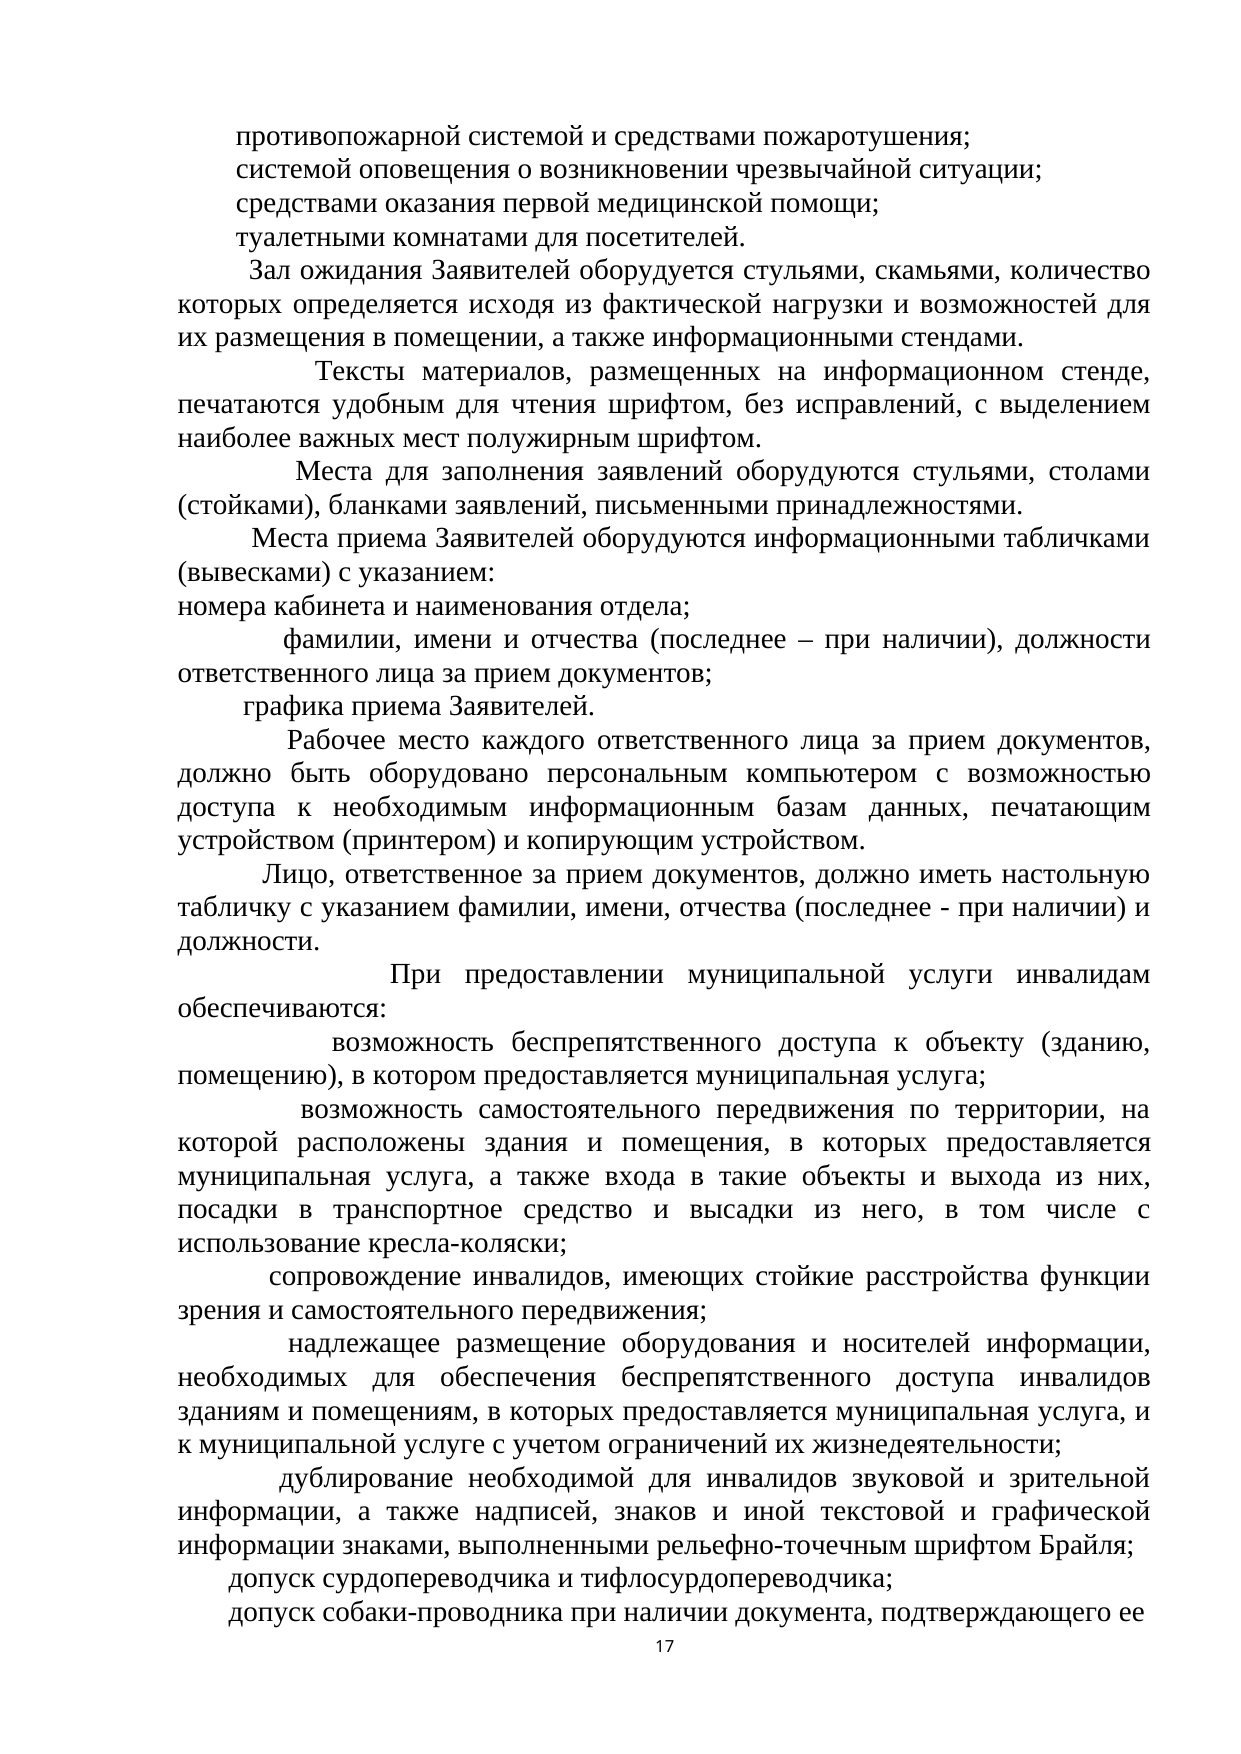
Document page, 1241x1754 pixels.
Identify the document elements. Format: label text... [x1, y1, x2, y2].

text Лицо, ответственное за прием документов, должно иметь настольную табличку с указанием фамилии, имени, отчества (последнее - при наличии) и должности. [177, 856, 1152, 957]
text дублирование необходимой для инвалидов звуковой и зрительной информации, а также надписей, знаков и иной текстовой и графической информации знаками, выполненными рельефно-точечным шрифтом Брайля; [177, 1460, 1152, 1560]
text графика приема Заявителей. [177, 688, 1152, 722]
text Тексты материалов, размещенных на информационном стенде, печатаются удобным для чтения шрифтом, без исправлений, с выделением наиболее важных мест полужирным шрифтом. [177, 353, 1152, 453]
text системой оповещения о возникновении чрезвычайной ситуации; [177, 152, 1152, 185]
text Места приема Заявителей оборудуются информационными табличками (вывесками) с указанием: [177, 521, 1152, 588]
text допуск собаки-проводника при наличии документа, подтверждающего ее [177, 1594, 1152, 1627]
text надлежащее размещение оборудования и носителей информации, необходимых для обеспечения беспрепятственного доступа инвалидов зданиям и помещениям, в которых предоставляется муниципальная услуга, и к муниципальной услуге с учетом ограничений их жизнедеятельности; [177, 1326, 1152, 1460]
text туалетными комнатами для посетителей. [177, 219, 1152, 252]
text возможность беспрепятственного доступа к объекту (зданию, помещению), в котором предоставляется муниципальная услуга; [177, 1024, 1152, 1091]
text Рабочее место каждого ответственного лица за прием документов, должно быть оборудовано персональным компьютером с возможностью доступа к необходимым информационным базам данных, печатающим устройством (принтером) и копирующим устройством. [177, 722, 1152, 856]
text номера кабинета и наименования отдела; [177, 588, 1152, 621]
text средствами оказания первой медицинской помощи; [177, 185, 1152, 219]
text сопровождение инвалидов, имеющих стойкие расстройства функции зрения и самостоятельного передвижения; [177, 1258, 1152, 1326]
text Места для заполнения заявлений оборудуются стульями, столами (стойками), бланками заявлений, письменными принадлежностями. [177, 453, 1152, 521]
text Зал ожидания Заявителей оборудуется стульями, скамьями, количество которых определяется исходя из фактической нагрузки и возможностей для их размещения в помещении, а также информационными стендами. [177, 252, 1152, 353]
text возможность самостоятельного передвижения по территории, на которой расположены здания и помещения, в которых предоставляется муниципальная услуга, а также входа в такие объекты и выхода из них, посадки в транспортное средство и высадки из него, в том числе с использование кресла-коляски; [177, 1091, 1152, 1258]
text противопожарной системой и средствами пожаротушения; [177, 118, 1152, 152]
text При предоставлении муниципальной услуги инвалидам обеспечиваются: [177, 957, 1152, 1024]
text допуск сурдопереводчика и тифлосурдопереводчика; [177, 1560, 1152, 1594]
text фамилии, имени и отчества (последнее – при наличии), должности ответственного лица за прием документов; [177, 621, 1152, 688]
